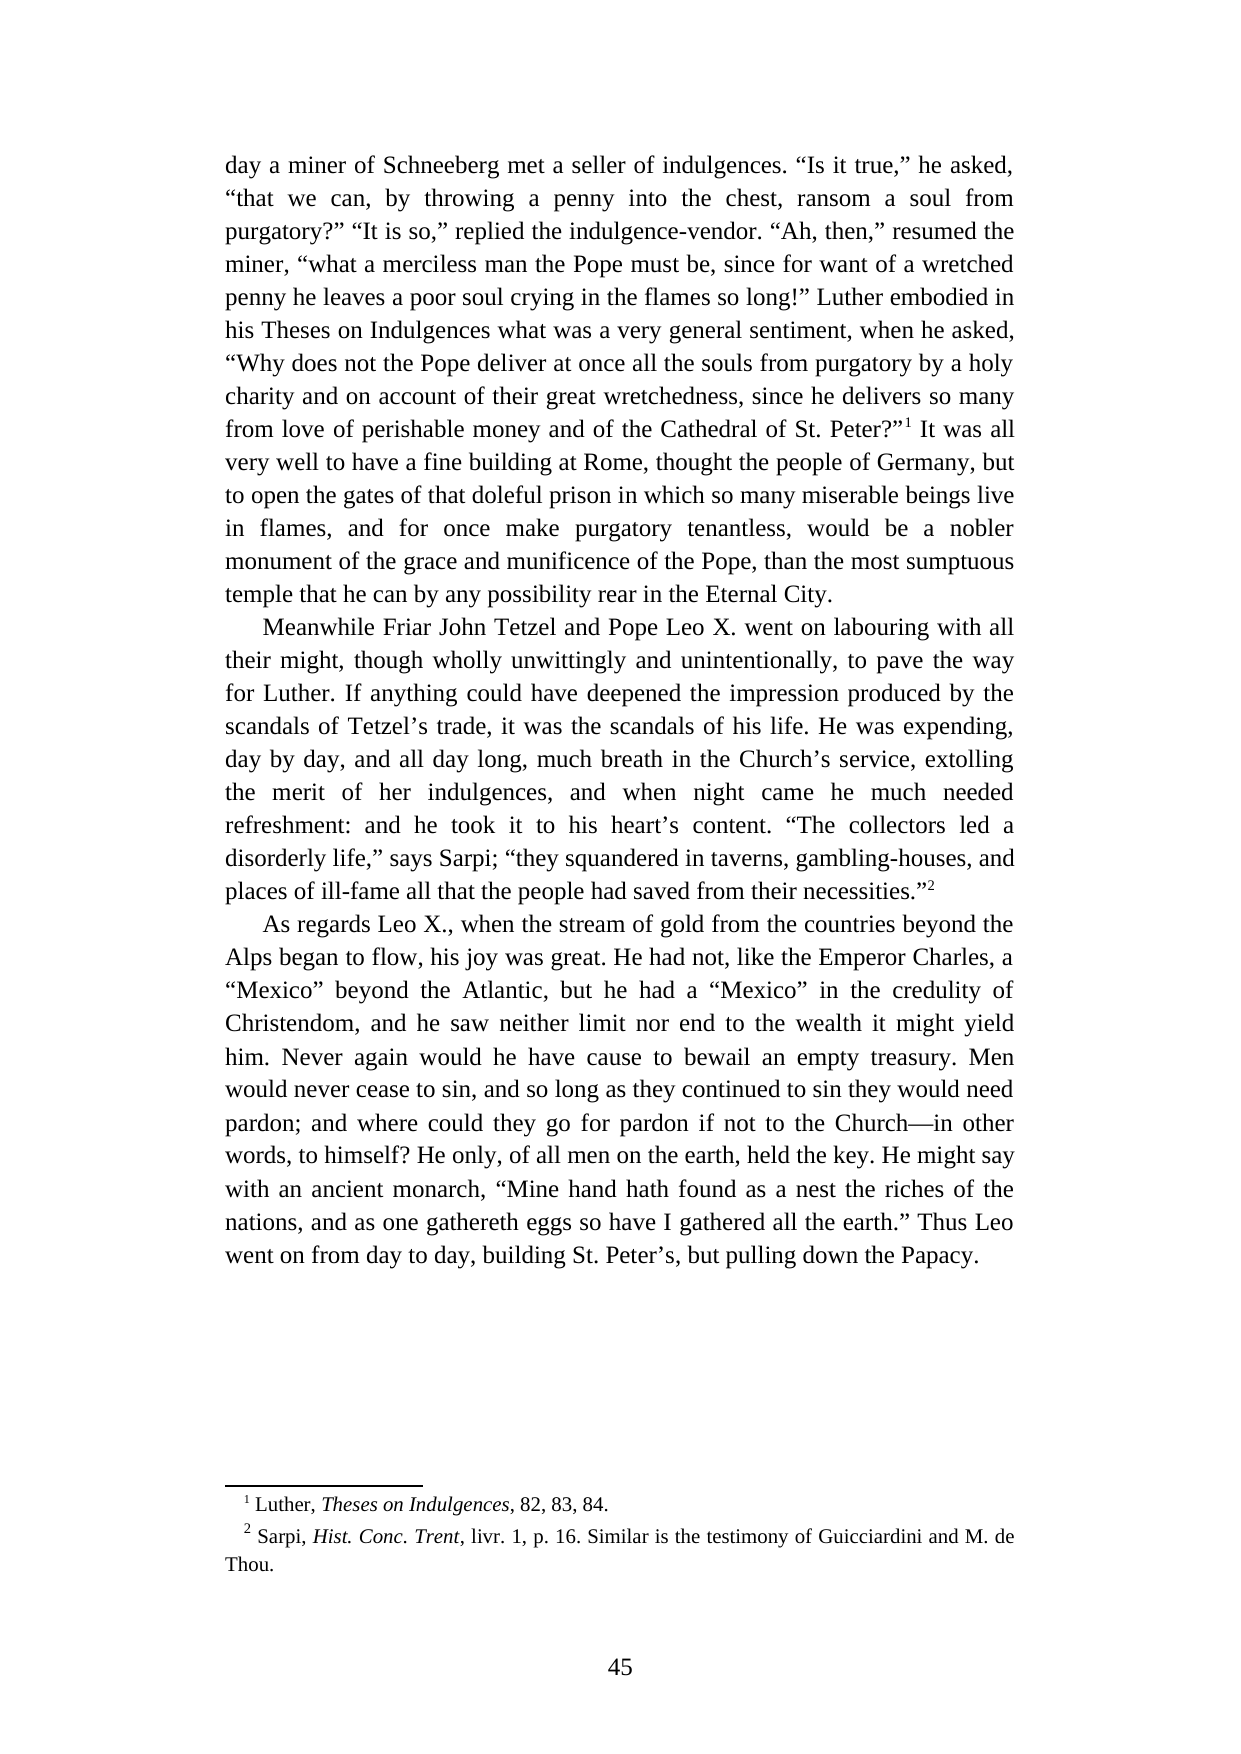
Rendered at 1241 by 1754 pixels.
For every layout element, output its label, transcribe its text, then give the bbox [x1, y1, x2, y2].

text Meanwhile Friar John Tetzel and Pope Leo X. went on labouring with all their might, though wholly unwittingly and unintentionally, to pave the way for Luther. If anything could have deepened the impression produced by the scandals of Tetzel’s trade, it was the scandals of his life. He was expending, day by day, and all day long, much breath in the Church’s service, extolling the merit of her indulgences, and when night came he much needed refreshment: and he took it to his heart’s content. “The collectors led a disorderly life,” says Sarpi; “they squandered in taverns, gambling-houses, and places of ill-fame all that the people had saved from their necessities.” [225, 612, 1015, 905]
text As regards Leo X., when the stream of gold from the countries beyond the Alps began to flow, his joy was great. He had not, like the Emperor Charles, a “Mexico” beyond the Atlantic, but he had a “Mexico” in the credulity of Christendom, and he saw neither limit nor end to the wealth it might yield him. Never again would he have cause to bewail an empty treasury. Men would never cease to sin, and so long as they continued to sin they would need pardon; and where could they go for pardon if not to the Church—in other words, to himself? He only, of all men on the earth, held the key. He might say with an ancient monarch, “Mine hand hath found as a nest the riches of the nations, and as one gathereth eggs so have I gathered all the earth.” Thus Leo went on from day to day, building St. Peter’s, but pulling down the Papacy. [225, 909, 1015, 1268]
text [225, 150, 1015, 608]
